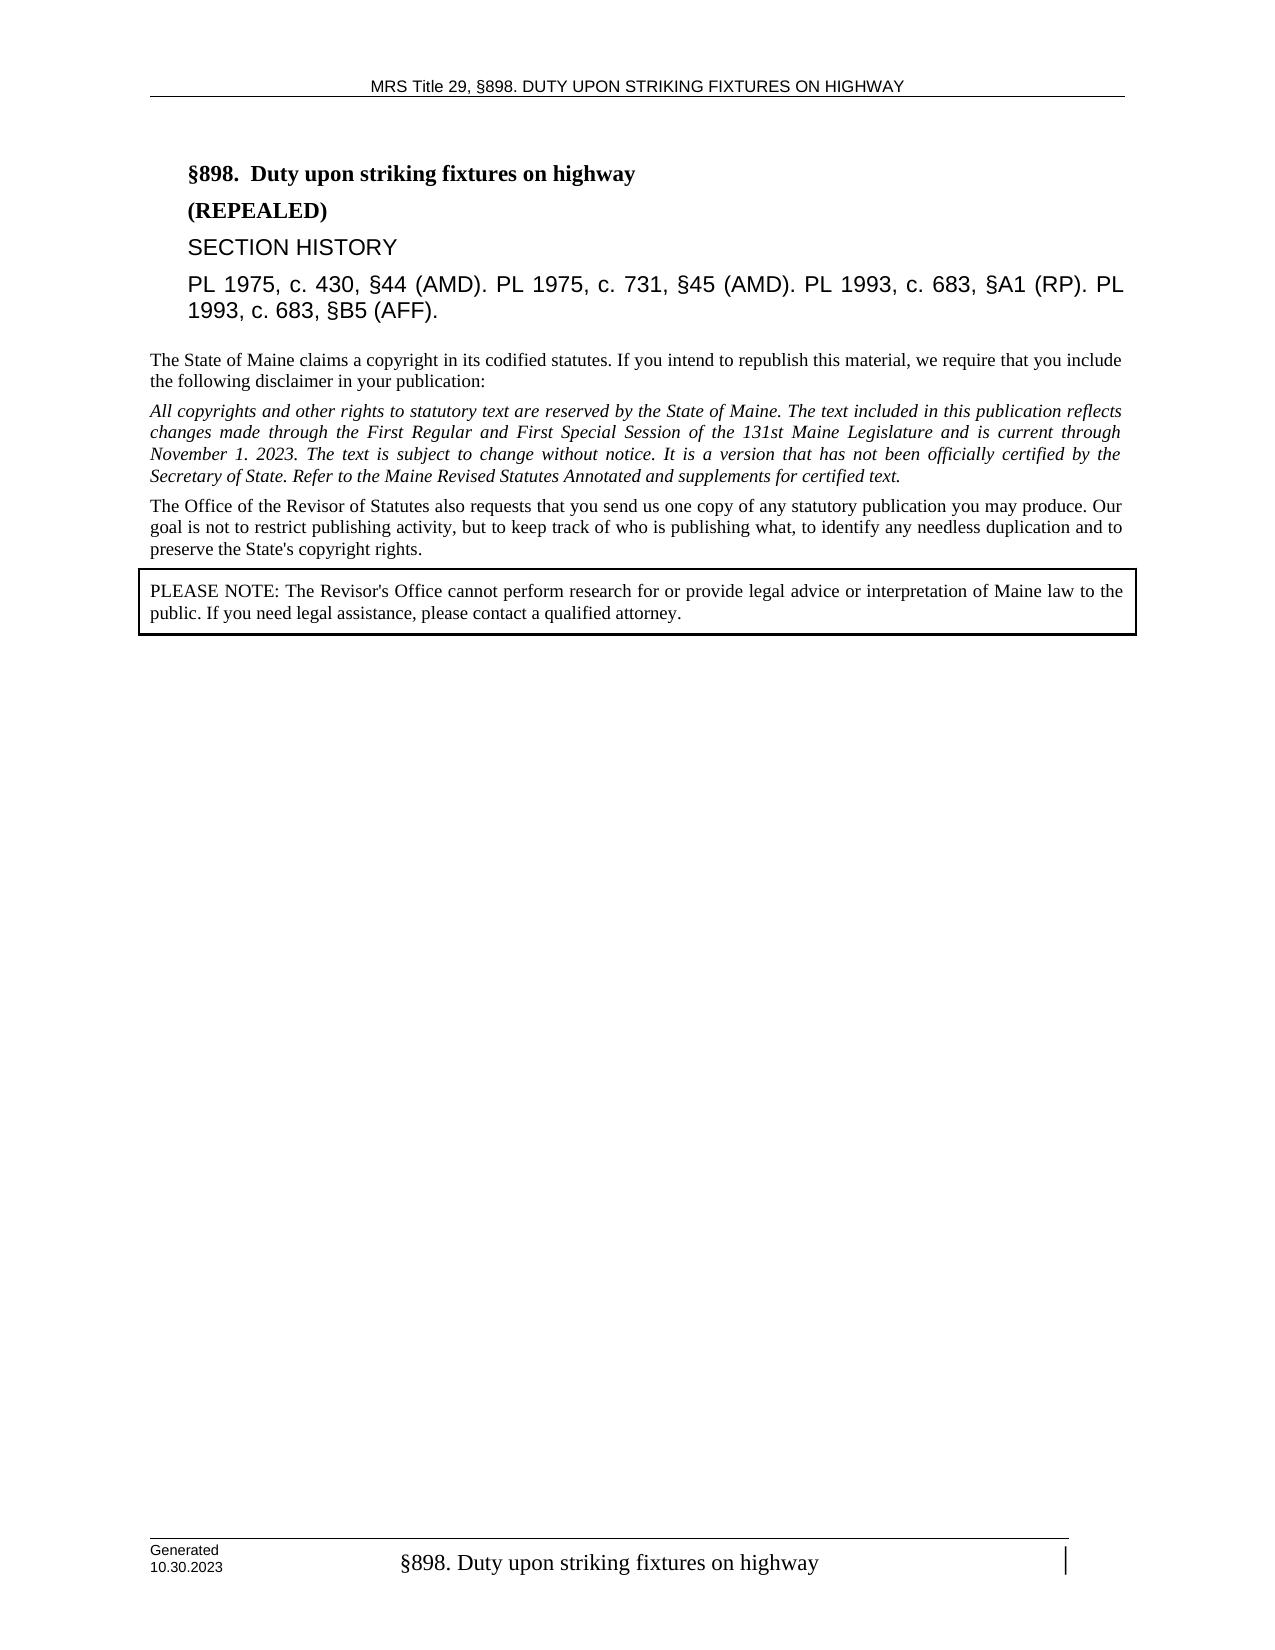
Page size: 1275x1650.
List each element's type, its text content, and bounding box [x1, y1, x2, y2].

text §898. Duty upon striking fixtures on highway [187, 160, 1125, 187]
text All copyrights and other rights to statutory text are reserved by the State of Maine. The text included in this publication reflects changes made through the First Regular and First Special Session of the 131st Maine Legislature and is current through November 1. 2023 . The text is subject to change without notice. It is a version that has not been officially certified by the Secretary of State. Refer to the Maine Revised Statutes Annotated and supplements for certified text. [150, 400, 1125, 486]
text PLEASE NOTE: The Revisor's Office cannot perform research for or provide legal advice or interpretation of Maine law to the public. If you need legal assistance, please contact a qualified attorney. [140, 570, 1135, 633]
text (REPEALED) [187, 197, 1125, 223]
text SECTION HISTORY [187, 234, 1125, 260]
text The State of Maine claims a copyright in its codified statutes. If you intend to republish this material, we require that you include the following disclaimer in your publication: [150, 348, 1125, 392]
text PL 1975, c. 430, §44 (AMD). PL 1975, c. 731, §45 (AMD). PL 1993, c. 683, §A1 (RP). PL 1993, c. 683, §B5 (AFF). [187, 271, 1125, 323]
text The Office of the Revisor of Statutes also requests that you send us one copy of any statutory publication you may produce. Our goal is not to restrict publishing activity, but to keep track of who is publishing what, to identify any needless duplication and to preserve the State's copyright rights. [150, 494, 1125, 559]
